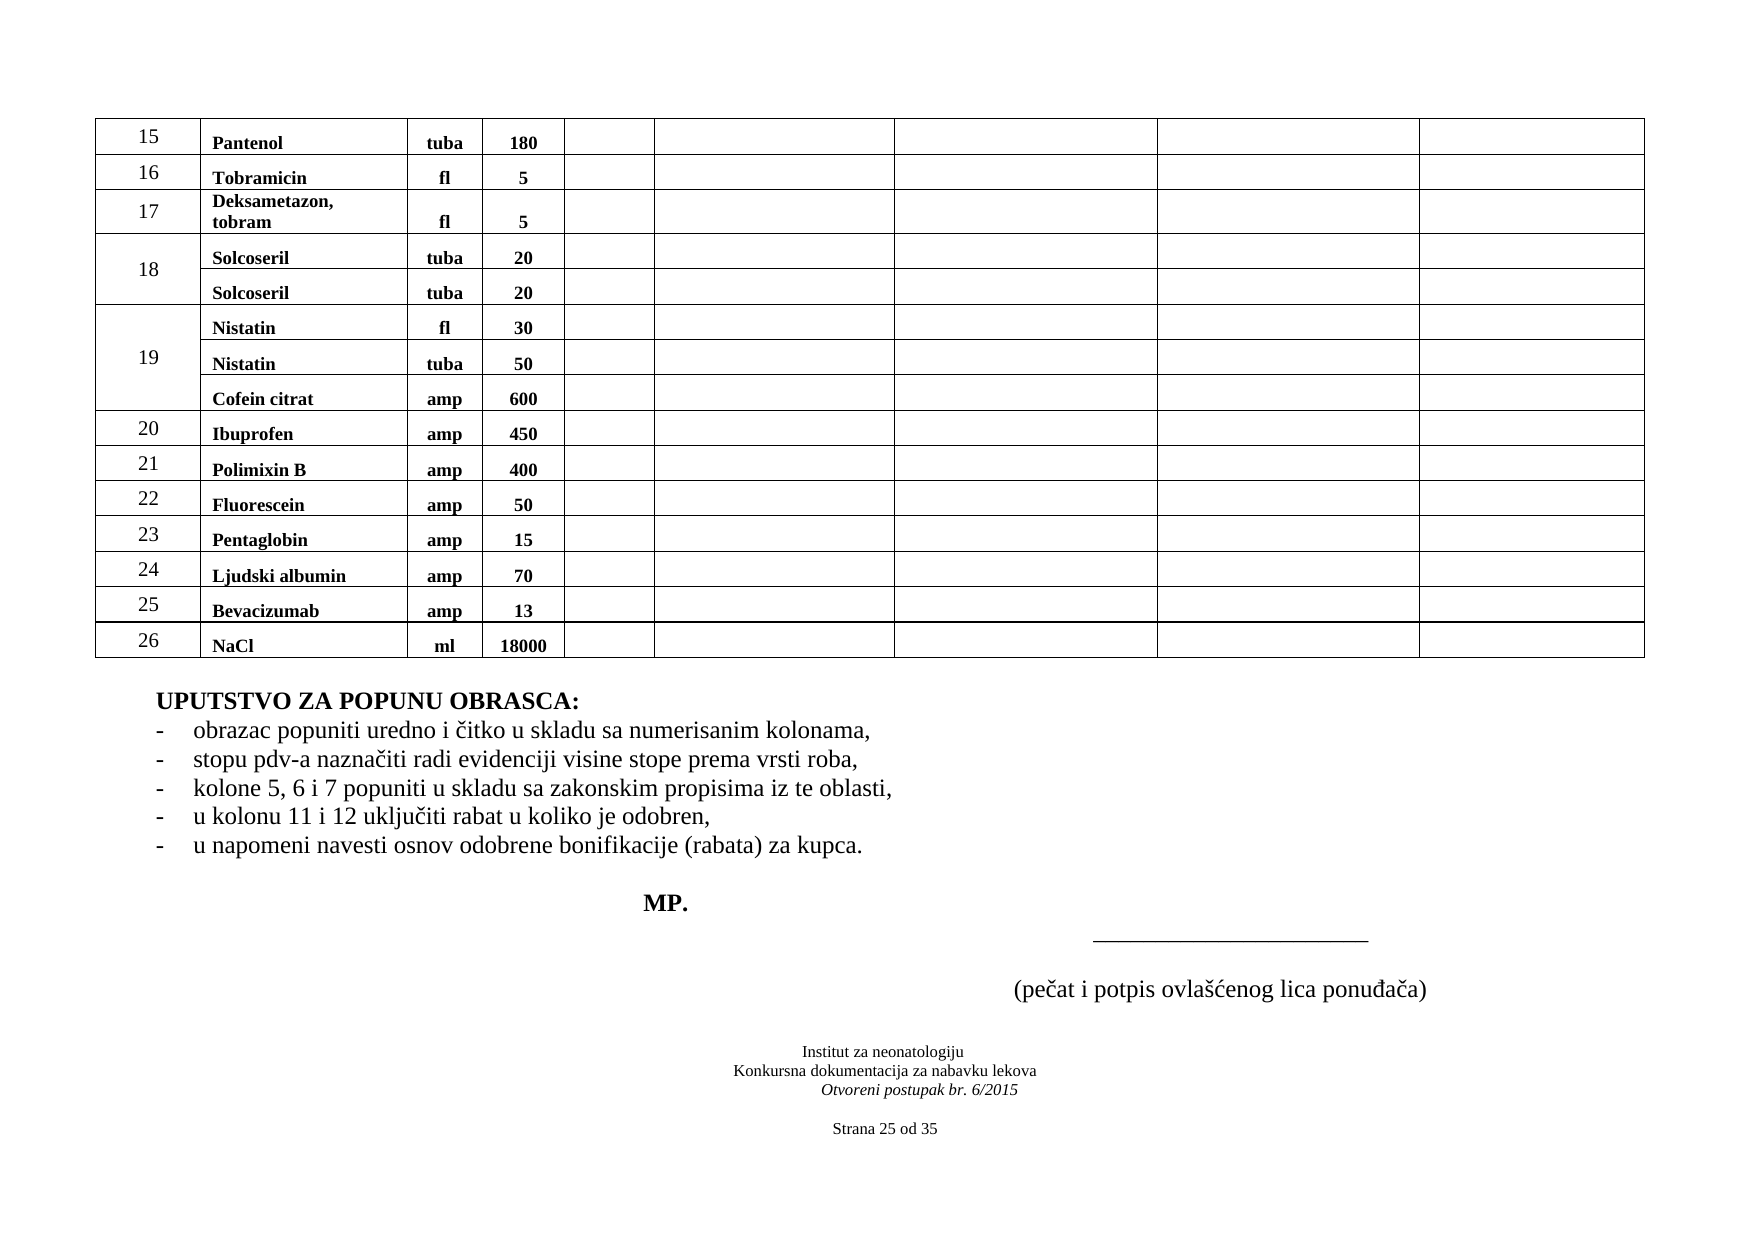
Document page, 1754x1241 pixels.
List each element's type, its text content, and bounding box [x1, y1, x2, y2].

table_cell [1420, 552, 1644, 586]
table_cell [1158, 269, 1419, 303]
table_cell [565, 305, 654, 339]
table_cell 22 [96, 481, 200, 515]
table_cell 50 [483, 340, 564, 374]
table_cell [895, 516, 1157, 551]
table_cell [1420, 623, 1644, 657]
table_cell [895, 552, 1157, 586]
table_cell 15 [483, 516, 564, 551]
table_cell [565, 623, 654, 657]
table_cell amp [408, 375, 482, 409]
table_cell [895, 623, 1157, 657]
table_cell [565, 234, 654, 268]
table_cell Cofein citrat [201, 375, 407, 409]
table_cell [895, 446, 1157, 480]
text (pečat i potpis ovlašćenog lica ponuđača) [118, 974, 1648, 1003]
table_cell fl [408, 155, 482, 189]
table_cell [655, 623, 894, 657]
list kolone 5, 6 i 7 popuniti u skladu sa zakonskim propisima iz te oblasti, [156, 773, 1648, 801]
table_cell 13 [483, 587, 564, 621]
table_cell [1420, 340, 1644, 374]
table_cell [1420, 516, 1644, 551]
table_cell [565, 375, 654, 409]
table_cell amp [408, 552, 482, 586]
table_cell [1420, 446, 1644, 480]
list u kolonu 11 i 12 uključiti rabat u koliko je odobren, [156, 801, 1648, 830]
table_cell [565, 552, 654, 586]
table_cell [1158, 623, 1419, 657]
text UPUTSTVO ZA POPUNU OBRASCA: [118, 686, 1648, 715]
table_cell [1420, 234, 1644, 268]
table_cell [1420, 305, 1644, 339]
table_cell [655, 516, 894, 551]
table_cell [1158, 155, 1419, 189]
table_cell tuba [408, 340, 482, 374]
table_cell [565, 190, 654, 233]
table_cell fl [408, 190, 482, 233]
table_cell [1158, 190, 1419, 233]
table_cell [1420, 119, 1644, 153]
table_cell ml [408, 623, 482, 657]
table_cell [565, 587, 654, 621]
table_cell [565, 411, 654, 445]
table_cell 50 [483, 481, 564, 515]
table_cell Solcoseril [201, 234, 407, 268]
table_cell [655, 411, 894, 445]
table_cell 26 [96, 623, 200, 657]
table_cell 25 [96, 587, 200, 621]
table_cell [655, 340, 894, 374]
text ______________________ [118, 916, 1648, 945]
table_cell amp [408, 481, 482, 515]
table_cell [1158, 446, 1419, 480]
table_cell [895, 411, 1157, 445]
table_cell [565, 446, 654, 480]
table_cell [895, 155, 1157, 189]
table_cell [1158, 340, 1419, 374]
table_cell [655, 234, 894, 268]
table_cell [1420, 155, 1644, 189]
table_cell 23 [96, 516, 200, 551]
table_cell tuba [408, 269, 482, 303]
table_cell [895, 481, 1157, 515]
table_cell [1420, 481, 1644, 515]
table_cell tuba [408, 119, 482, 153]
table_cell 600 [483, 375, 564, 409]
table_cell [1420, 269, 1644, 303]
table_cell [655, 190, 894, 233]
table_cell [895, 190, 1157, 233]
table_cell Solcoseril [201, 269, 407, 303]
table_cell [1158, 305, 1419, 339]
table_cell Ibuprofen [201, 411, 407, 445]
table_cell [655, 587, 894, 621]
table_cell Nistatin [201, 305, 407, 339]
table_cell 20 [483, 269, 564, 303]
table_cell 18000 [483, 623, 564, 657]
table_cell 17 [96, 190, 200, 233]
table_cell tuba [408, 234, 482, 268]
table_cell [655, 119, 894, 153]
table_cell [565, 155, 654, 189]
table_cell Bevacizumab [201, 587, 407, 621]
table_cell 21 [96, 446, 200, 480]
table_cell Ljudski albumin [201, 552, 407, 586]
table_cell [565, 481, 654, 515]
table_cell 20 [483, 234, 564, 268]
table_cell 180 [483, 119, 564, 153]
table_cell Nistatin [201, 340, 407, 374]
table_cell 450 [483, 411, 564, 445]
table_cell [565, 269, 654, 303]
table_cell [1158, 375, 1419, 409]
table_cell [1420, 190, 1644, 233]
table_cell 5 [483, 155, 564, 189]
table_cell [1158, 119, 1419, 153]
table_cell [895, 375, 1157, 409]
table_cell [895, 340, 1157, 374]
table_cell 20 [96, 411, 200, 445]
table_cell [655, 269, 894, 303]
table_cell Pentaglobin [201, 516, 407, 551]
table_cell fl [408, 305, 482, 339]
list stopu pdv-a naznačiti radi evidenciji visine stope prema vrsti roba, [156, 744, 1648, 773]
table_cell [895, 269, 1157, 303]
table_cell Pantenol [201, 119, 407, 153]
table_cell [655, 552, 894, 586]
table_cell [655, 155, 894, 189]
table_cell amp [408, 516, 482, 551]
table_cell [565, 340, 654, 374]
text MP. [643, 888, 1648, 916]
table_cell [895, 119, 1157, 153]
table_cell 24 [96, 552, 200, 586]
table_cell [655, 481, 894, 515]
table_cell Fluorescein [201, 481, 407, 515]
table_cell [1158, 234, 1419, 268]
table_cell 19 [96, 305, 200, 409]
table_cell [895, 587, 1157, 621]
table_cell [655, 305, 894, 339]
table_cell 18 [96, 234, 200, 303]
table_cell 16 [96, 155, 200, 189]
table_cell [1158, 481, 1419, 515]
table_cell [895, 234, 1157, 268]
table_cell [655, 446, 894, 480]
table_cell 30 [483, 305, 564, 339]
table_cell NaCl [201, 623, 407, 657]
table_cell Deksametazon, tobram [201, 190, 407, 233]
list obrazac popuniti uredno i čitko u skladu sa numerisanim kolonama, [156, 715, 1648, 744]
table_cell [895, 305, 1157, 339]
table_cell [1420, 587, 1644, 621]
table_cell amp [408, 587, 482, 621]
table_cell [565, 516, 654, 551]
table_cell 400 [483, 446, 564, 480]
table_cell [1420, 375, 1644, 409]
table_cell 70 [483, 552, 564, 586]
table_cell Tobramicin [201, 155, 407, 189]
table_cell 15 [96, 119, 200, 153]
table_cell [1158, 411, 1419, 445]
table_cell amp [408, 446, 482, 480]
table_cell [565, 119, 654, 153]
table_cell [1158, 587, 1419, 621]
table_cell [655, 375, 894, 409]
table_cell 5 [483, 190, 564, 233]
table_cell [1158, 552, 1419, 586]
table_cell [1420, 411, 1644, 445]
list u napomeni navesti osnov odobrene bonifikacije (rabata) za kupca. [156, 830, 1648, 859]
table_cell [1158, 516, 1419, 551]
table_cell amp [408, 411, 482, 445]
table_cell Polimixin B [201, 446, 407, 480]
